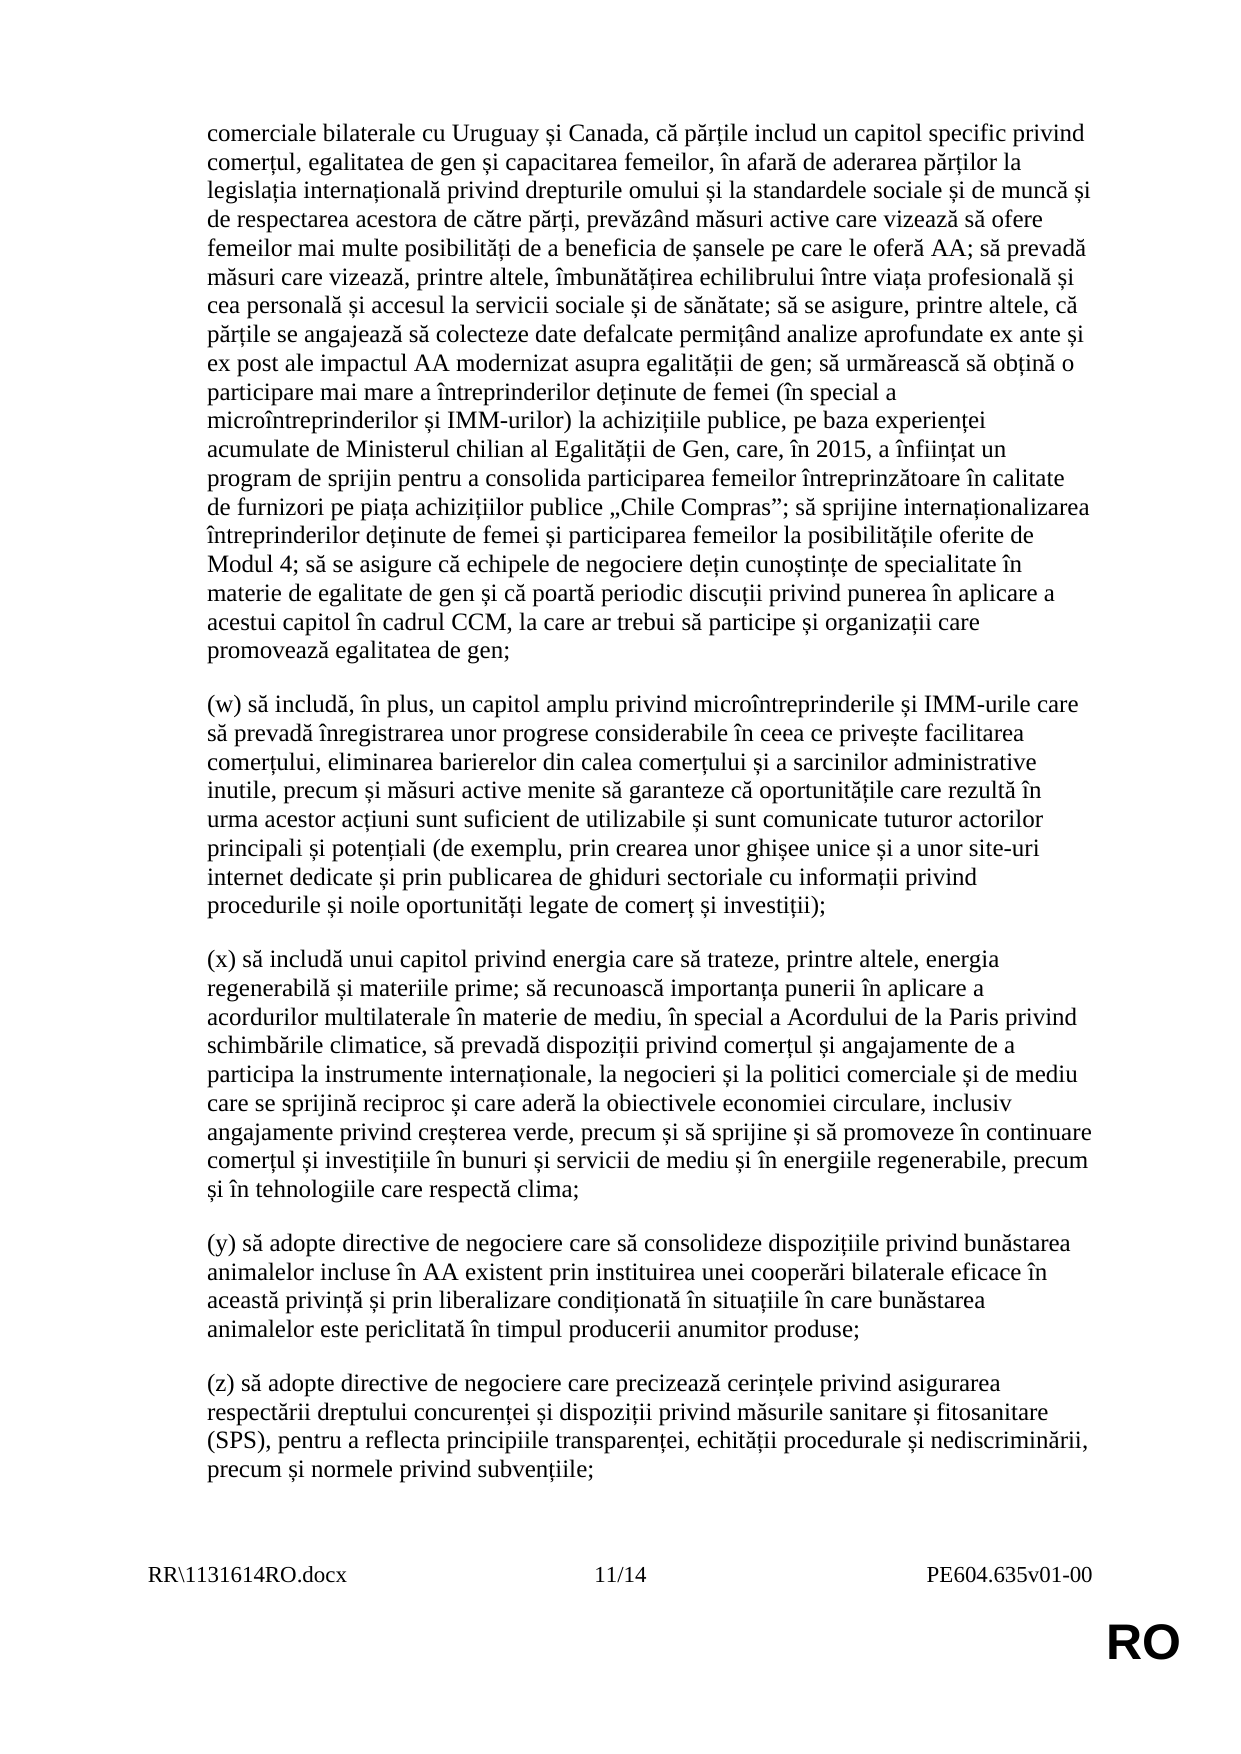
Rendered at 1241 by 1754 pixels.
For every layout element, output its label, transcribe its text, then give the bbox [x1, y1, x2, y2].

text (z) să adopte directive de negociere care precizează cerințele privind asigurarea respectării dreptului concurenței și dispoziții privind măsurile sanitare și fitosanitare (SPS), pentru a reflecta principiile transparenței, echității procedurale și nediscriminării, precum și normele privind subvențiile; [148, 1368, 1092, 1483]
text (y) să adopte directive de negociere care să consolideze dispozițiile privind bunăstarea animalelor incluse în AA existent prin instituirea unei cooperări bilaterale eficace în această privință și prin liberalizare condiționată în situațiile în care bunăstarea animalelor este periclitată în timpul producerii anumitor produse; [207, 1228, 1092, 1343]
text (x) să includă unui capitol privind energia care să trateze, printre altele, energia regenerabilă și materiile prime; să recunoască importanța punerii în aplicare a acordurilor multilaterale în materie de mediu, în special a Acordului de la Paris privind schimbările climatice, să prevadă dispoziții privind comerțul și angajamente de a participa la instrumente internaționale, la negocieri și la politici comerciale și de mediu care se sprijină reciproc și care aderă la obiectivele economiei circulare, inclusiv angajamente privind creșterea verde, precum și să sprijine și să promoveze în continuare comerțul și investițiile în bunuri și servicii de mediu și în energiile regenerabile, precum și în tehnologiile care respectă clima; [148, 944, 1092, 1203]
text (w) să includă, în plus, un capitol amplu privind microîntreprinderile și IMM-urile care să prevadă înregistrarea unor progrese considerabile în ceea ce privește facilitarea comerțului, eliminarea barierelor din calea comerțului și a sarcinilor administrative inutile, precum și măsuri active menite să garanteze că oportunitățile care rezultă în urma acestor acțiuni sunt suficient de utilizabile și sunt comunicate tuturor actorilor principali și potențiali (de exemplu, prin crearea unor ghișee unice și a unor site-uri internet dedicate și prin publicarea de ghiduri sectoriale cu informații privind procedurile și noile oportunități legate de comerț și investiții); [148, 689, 1092, 919]
